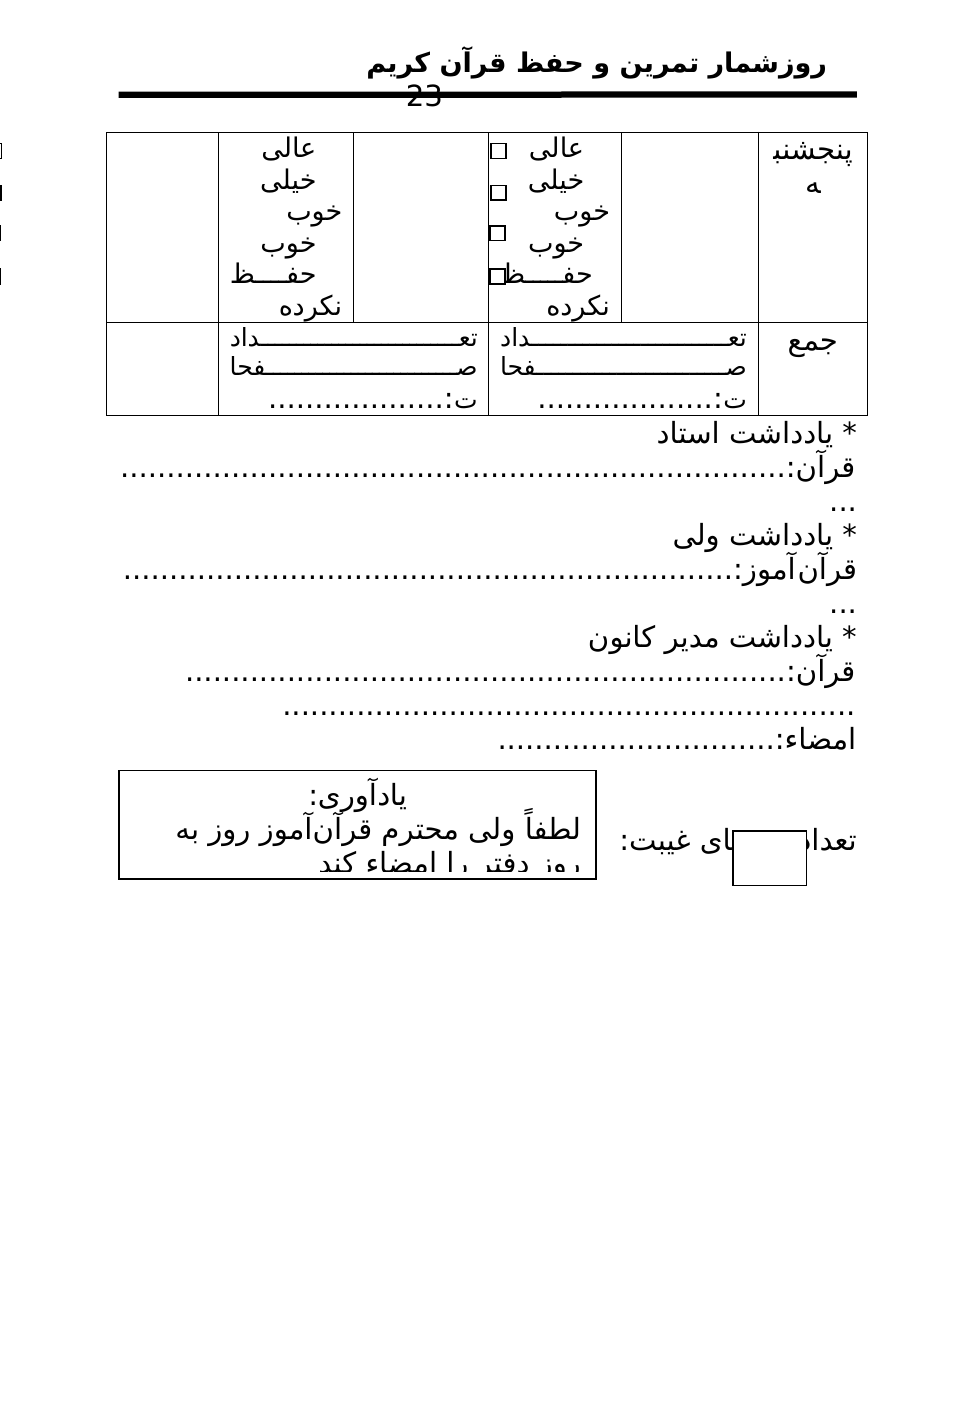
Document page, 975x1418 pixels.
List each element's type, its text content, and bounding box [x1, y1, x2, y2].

table_cell تعداد صفحات:................... [489, 323, 758, 415]
text * یادداشت ولی قرآن‌آموز:..................................................................... [118, 518, 857, 620]
text تعداد روزهای غیبت: [597, 789, 857, 857]
text * یادداشت مدیر کانون قرآن:................................................................. [118, 620, 857, 688]
table_cell [354, 133, 488, 322]
table_cell جمع [759, 323, 867, 415]
text .............................................................. امضاء:.............................. [118, 688, 857, 756]
table_cell [107, 133, 218, 322]
table_cell [107, 323, 218, 415]
table_cell [622, 133, 758, 322]
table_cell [219, 133, 353, 322]
text * يادداشت استاد قرآن:........................................................................... [118, 416, 857, 518]
table_cell تعداد صفحات:................... [219, 323, 488, 415]
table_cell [489, 133, 621, 322]
table_cell پنجشنبه [759, 133, 867, 322]
